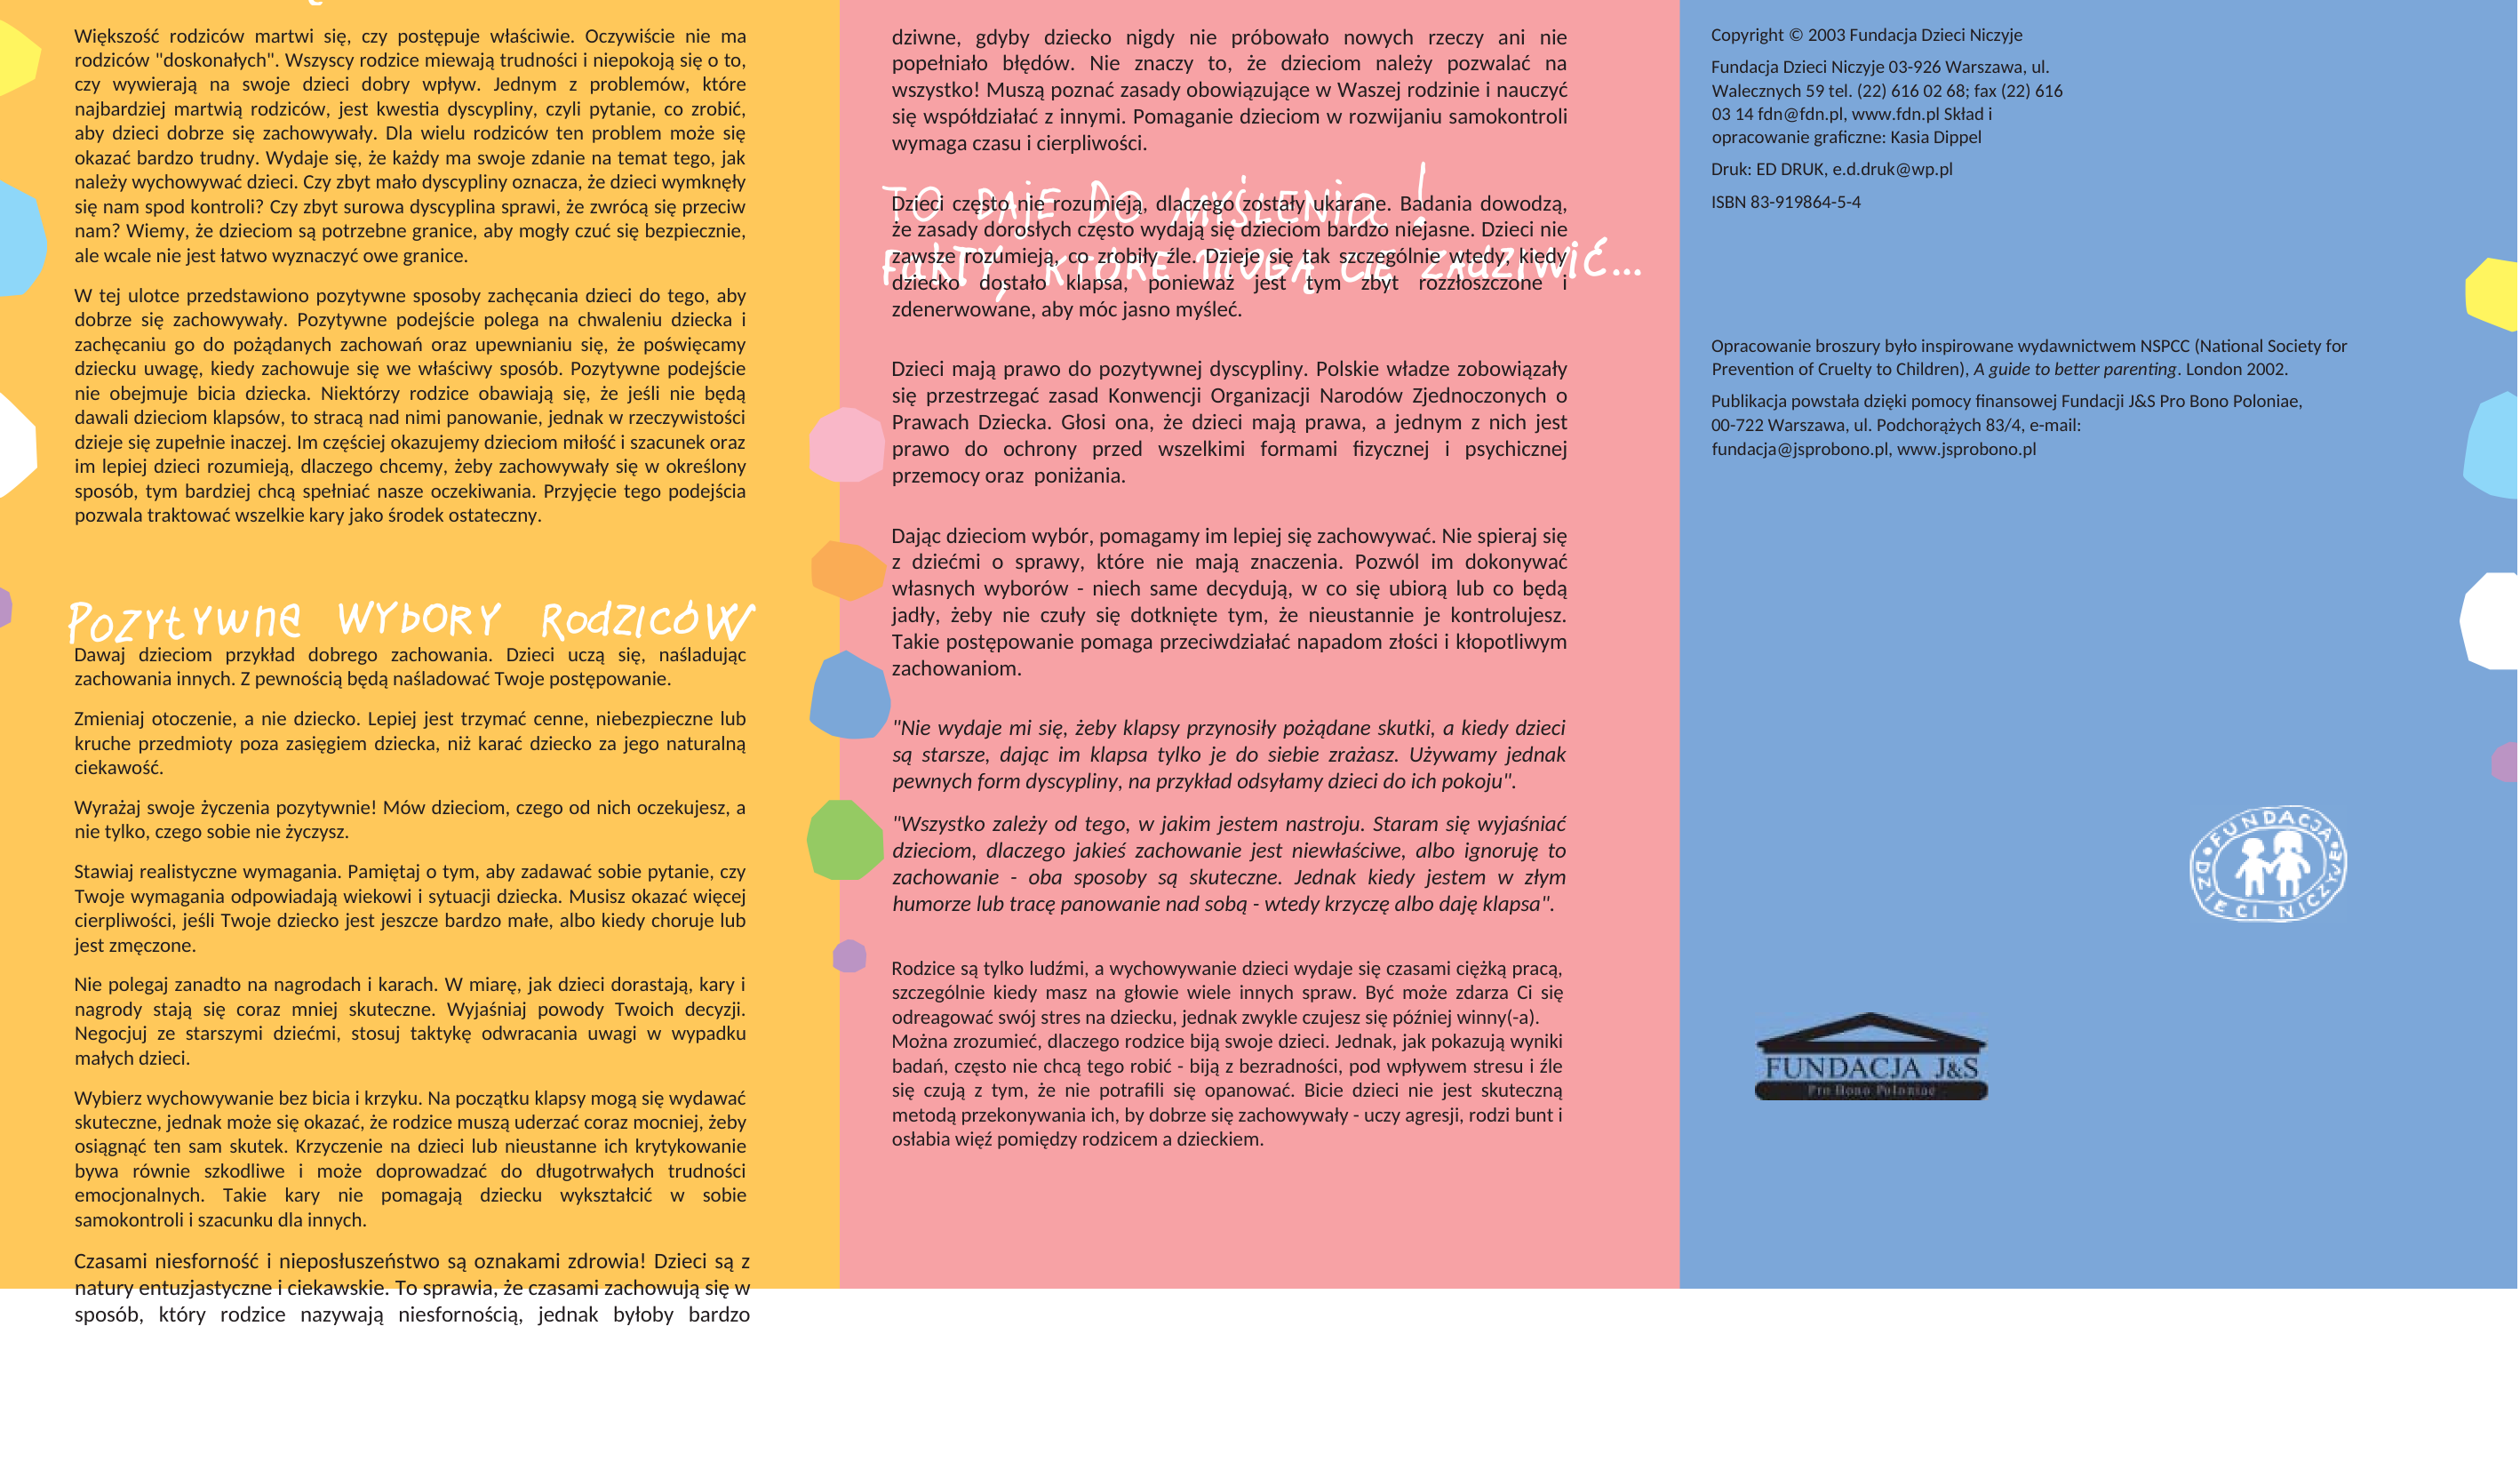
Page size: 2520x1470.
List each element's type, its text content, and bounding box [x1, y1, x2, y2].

text "Nie wydaje mi się, żeby klapsy przynosiły pożądane skutki, a kiedy dzieci są starsze, dając im klapsa tylko je do siebie zrażasz. Używamy jednak pewnych form dyscypliny, na przykład odsyłamy dzieci do ich pokoju". [891, 715, 1569, 795]
text Dzieci często nie rozumieją, dlaczego zostały ukarane. Badania dowodzą, że zasady dorosłych często wydają się dzieciom bardzo niejasne. Dzieci nie zawsze rozumieją, co zrobiły źle. Dzieje się tak szczególnie wtedy, kiedy dziecko dostało klapsa, ponieważ jest tym zbyt rozzłoszczone i zdenerwowane, aby móc jasno myśleć. [891, 189, 1568, 323]
text Fundacja Dzieci Niczyje 03-926 Warszawa, ul. Walecznych 59 tel. (22) 616 02 68; fax (22) 616 03 14 fdn@fdn.pl, www.fdn.pl Skład i opracowanie graficzne: Kasia Dippel [1711, 56, 2066, 148]
text Stawiaj realistyczne wymagania. Pamiętaj o tym, aby zadawać sobie pytanie, czy Twoje wymagania odpowiadają wiekowi i sytuacji dziecka. Musisz okazać więcej cierpliwości, jeśli Twoje dziecko jest jeszcze bardzo małe, albo kiedy choruje lub jest zmęczone. [74, 859, 747, 957]
text Publikacja powstała dzięki pomocy finansowej Fundacji J&S Pro Bono Poloniae, [1711, 389, 2386, 412]
text Czasami niesforność i nieposłuszeństwo są oznakami zdrowia! Dzieci są z natury entuzjastyczne i ciekawskie. To sprawia, że czasami zachowują się w sposób, który rodzice nazywają niesfornością, jednak byłoby bardzo dziwne, gdyby dziecko nigdy nie próbowało nowych rzeczy ani nie popełniało błędów. Nie znaczy to, że dzieciom należy pozwalać na wszystko! Muszą poznać zasady obowiązujące w Waszej rodzinie i nauczyć się współdziałać z innymi. Pomaganie dzieciom w rozwijaniu samokontroli wymaga czasu i cierpliwości. [891, 23, 1568, 156]
text Opracowanie broszury było inspirowane wydawnictwem NSPCC (National Society for Prevention of Cruelty to Children), A guide to better parenting. London 2002. [1711, 334, 2386, 379]
text Dając dzieciom wybór, pomagamy im lepiej się zachowywać. Nie spieraj się z dziećmi o sprawy, które nie mają znaczenia. Pozwól im dokonywać własnych wyborów - niech same decydują, w co się ubiorą lub co będą jadły, żeby nie czuły się dotknięte tym, że nieustannie je kontrolujesz. Takie postępowanie pomaga przeciwdziałać napadom złości i kłopotliwym zachowaniom. [891, 522, 1568, 682]
text Copyright © 2003 Fundacja Dzieci Niczyje [1711, 23, 2386, 46]
text Można zrozumieć, dlaczego rodzice biją swoje dzieci. Jednak, jak pokazują wyniki badań, często nie chcą tego robić - biją z bezradności, pod wpływem stresu i źle się czują z tym, że nie potrafili się opanować. Bicie dzieci nie jest skuteczną metodą przekonywania ich, by dobrze się zachowywały - uczy agresji, rodzi bunt i osłabia więź pomiędzy rodzicem a dzieckiem. [891, 1029, 1565, 1151]
text Wyrażaj swoje życzenia pozytywnie! Mów dzieciom, czego od nich oczekujesz, a nie tylko, czego sobie nie życzysz. [74, 795, 747, 843]
text 00-722 Warszawa, ul. Podchorążych 83/4, e-mail: fundacja@jsprobono.pl, www.jsprobono.pl [1711, 414, 2122, 459]
text Zmieniaj otoczenie, a nie dziecko. Lepiej jest trzymać cenne, niebezpieczne lub kruche przedmioty poza zasięgiem dziecka, niż karać dziecko za jego naturalną ciekawość. [74, 707, 747, 779]
text ISBN 83-919864-5-4 [1711, 190, 2386, 213]
text Dzieci mają prawo do pozytywnej dyscypliny. Polskie władze zobowiązały się przestrzegać zasad Konwencji Organizacji Narodów Zjednoczonych o Prawach Dziecka. Głosi ona, że dzieci mają prawa, a jednym z nich jest prawo do ochrony przed wszelkimi formami fizycznej i psychicznej przemocy oraz poniżania. [891, 356, 1568, 489]
picture [0, 0, 2517, 1289]
text Nie polegaj zanadto na nagrodach i karach. W miarę, jak dzieci dorastają, kary i nagrody stają się coraz mniej skuteczne. Wyjaśniaj powody Twoich decyzji. Negocjuj ze starszymi dziećmi, stosuj taktykę odwracania uwagi w wypadku małych dzieci. [74, 972, 747, 1070]
text Dawaj dzieciom przykład dobrego zachowania. Dzieci uczą się, naśladując zachowania innych. Z pewnością będą naśladować Twoje postępowanie. [74, 643, 747, 691]
text Wybierz wychowywanie bez bicia i krzyku. Na początku klapsy mogą się wydawać skuteczne, jednak może się okazać, że rodzice muszą uderzać coraz mocniej, żeby osiągnąć ten sam skutek. Krzyczenie na dzieci lub nieustanne ich krytykowanie bywa równie szkodliwe i może doprowadzać do długotrwałych trudności emocjonalnych. Takie kary nie pomagają dziecku wykształcić w sobie samokontroli i szacunku dla innych. [74, 1085, 747, 1232]
text Większość rodziców martwi się, czy postępuje właściwie. Oczywiście nie ma rodziców "doskonałych". Wszyscy rodzice miewają trudności i niepokoją się o to, czy wywierają na swoje dzieci dobry wpływ. Jednym z problemów, które najbardziej martwią rodziców, jest kwestia dyscypliny, czyli pytanie, co zrobić, aby dzieci dobrze się zachowywały. Dla wielu rodziców ten problem może się okazać bardzo trudny. Wydaje się, że każdy ma swoje zdanie na temat tego, jak należy wychowywać dzieci. Czy zbyt mało dyscypliny oznacza, że dzieci wymknęły się nam spod kontroli? Czy zbyt surowa dyscyplina sprawi, że zwrócą się przeciw nam? Wiemy, że dzieciom są potrzebne granice, aby mogły czuć się bezpiecznie, ale wcale nie jest łatwo wyznaczyć owe granice. [74, 23, 747, 268]
text "Wszystko zależy od tego, w jakim jestem nastroju. Staram się wyjaśniać dzieciom, dlaczego jakieś zachowanie jest niewłaściwe, albo ignoruję to zachowanie - oba sposoby są skuteczne. Jednak kiedy jestem w złym humorze lub tracę panowanie nad sobą - wtedy krzyczę albo daję klapsa". [891, 811, 1569, 917]
text Rodzice są tylko ludźmi, a wychowywanie dzieci wydaje się czasami ciężką pracą, szczególnie kiedy masz na głowie wiele innych spraw. Być może zdarza Ci się odreagować swój stres na dziecku, jednak zwykle czujesz się później winny(-a). [891, 956, 1565, 1029]
text W tej ulotce przedstawiono pozytywne sposoby zachęcania dzieci do tego, aby dobrze się zachowywały. Pozytywne podejście polega na chwaleniu dziecka i zachęcaniu go do pożądanych zachowań oraz upewnianiu się, że poświęcamy dziecku uwagę, kiedy zachowuje się we właściwy sposób. Pozytywne podejście nie obejmuje bicia dziecka. Niektórzy rodzice obawiają się, że jeśli nie będą dawali dzieciom klapsów, to stracą nad nimi panowanie, jednak w rzeczywistości dzieje się zupełnie inaczej. Im częściej okazujemy dzieciom miłość i szacunek oraz im lepiej dzieci rozumieją, dlaczego chcemy, żeby zachowywały się w określony sposób, tym bardziej chcą spełniać nasze oczekiwania. Przyjęcie tego podejścia pozwala traktować wszelkie kary jako środek ostateczny. [74, 283, 747, 527]
text Druk: ED DRUK, e.d.druk@wp.pl [1711, 158, 2386, 180]
text Czasami niesforność i nieposłuszeństwo są oznakami zdrowia! Dzieci są z natury entuzjastyczne i ciekawskie. To sprawia, że czasami zachowują się w sposób, który rodzice nazywają niesfornością, jednak byłoby bardzo dziwne, gdyby dziecko nigdy nie próbowało nowych rzeczy ani nie popełniało błędów. Nie znaczy to, że dzieciom należy pozwalać na wszystko! Muszą poznać zasady obowiązujące w Waszej rodzinie i nauczyć się współdziałać z innymi. Pomaganie dzieciom w rozwijaniu samokontroli wymaga czasu i cierpliwości. [74, 1247, 752, 1327]
